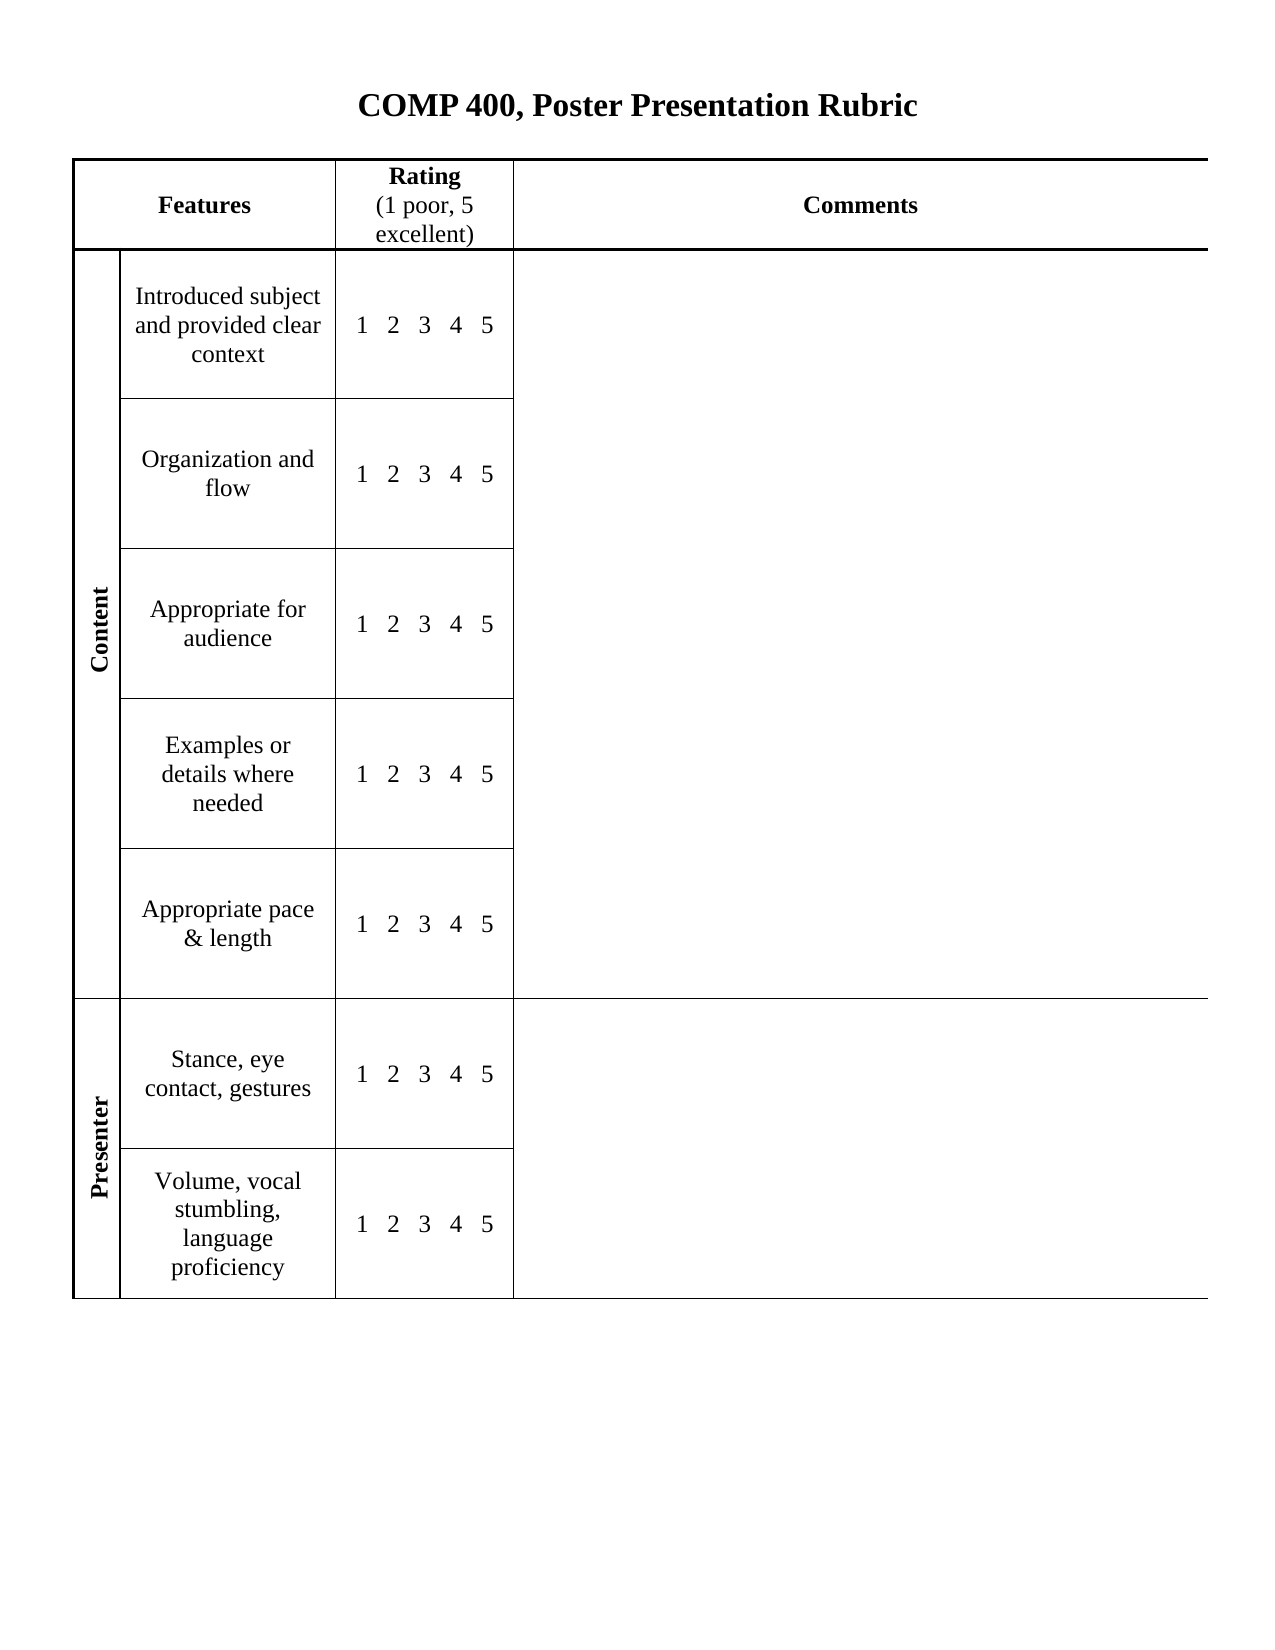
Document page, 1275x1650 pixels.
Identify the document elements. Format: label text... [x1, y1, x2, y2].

table_header Rating (1 poor, 5 excellent) [336, 161, 513, 248]
table_cell Organization and flow [121, 399, 335, 548]
table_header Features [75, 161, 335, 248]
table_cell 1 2 3 4 5 [336, 699, 513, 848]
table_cell [514, 999, 1207, 1298]
table_cell 1 2 3 4 5 [336, 399, 513, 548]
table_cell Presenter [75, 999, 119, 1298]
table_cell 1 2 3 4 5 [336, 1149, 513, 1298]
table_cell 1 2 3 4 5 [336, 549, 513, 698]
subtitle COMP 400, Poster Presentation Rubric [120, 85, 1155, 123]
table_cell 1 2 3 4 5 [336, 251, 513, 398]
table_cell Appropriate for audience [121, 549, 335, 698]
table_cell Examples or details where needed [121, 699, 335, 848]
table_cell Volume, vocal stumbling, language proficiency [121, 1149, 335, 1298]
table_cell Content [75, 251, 119, 998]
table_cell Introduced subject and provided clear context [121, 251, 335, 398]
table_header Comments [514, 161, 1207, 248]
table_cell Stance, eye contact, gestures [121, 999, 335, 1148]
table_cell 1 2 3 4 5 [336, 999, 513, 1148]
table_cell [514, 251, 1207, 998]
table_cell Appropriate pace & length [121, 849, 335, 998]
table_cell 1 2 3 4 5 [336, 849, 513, 998]
